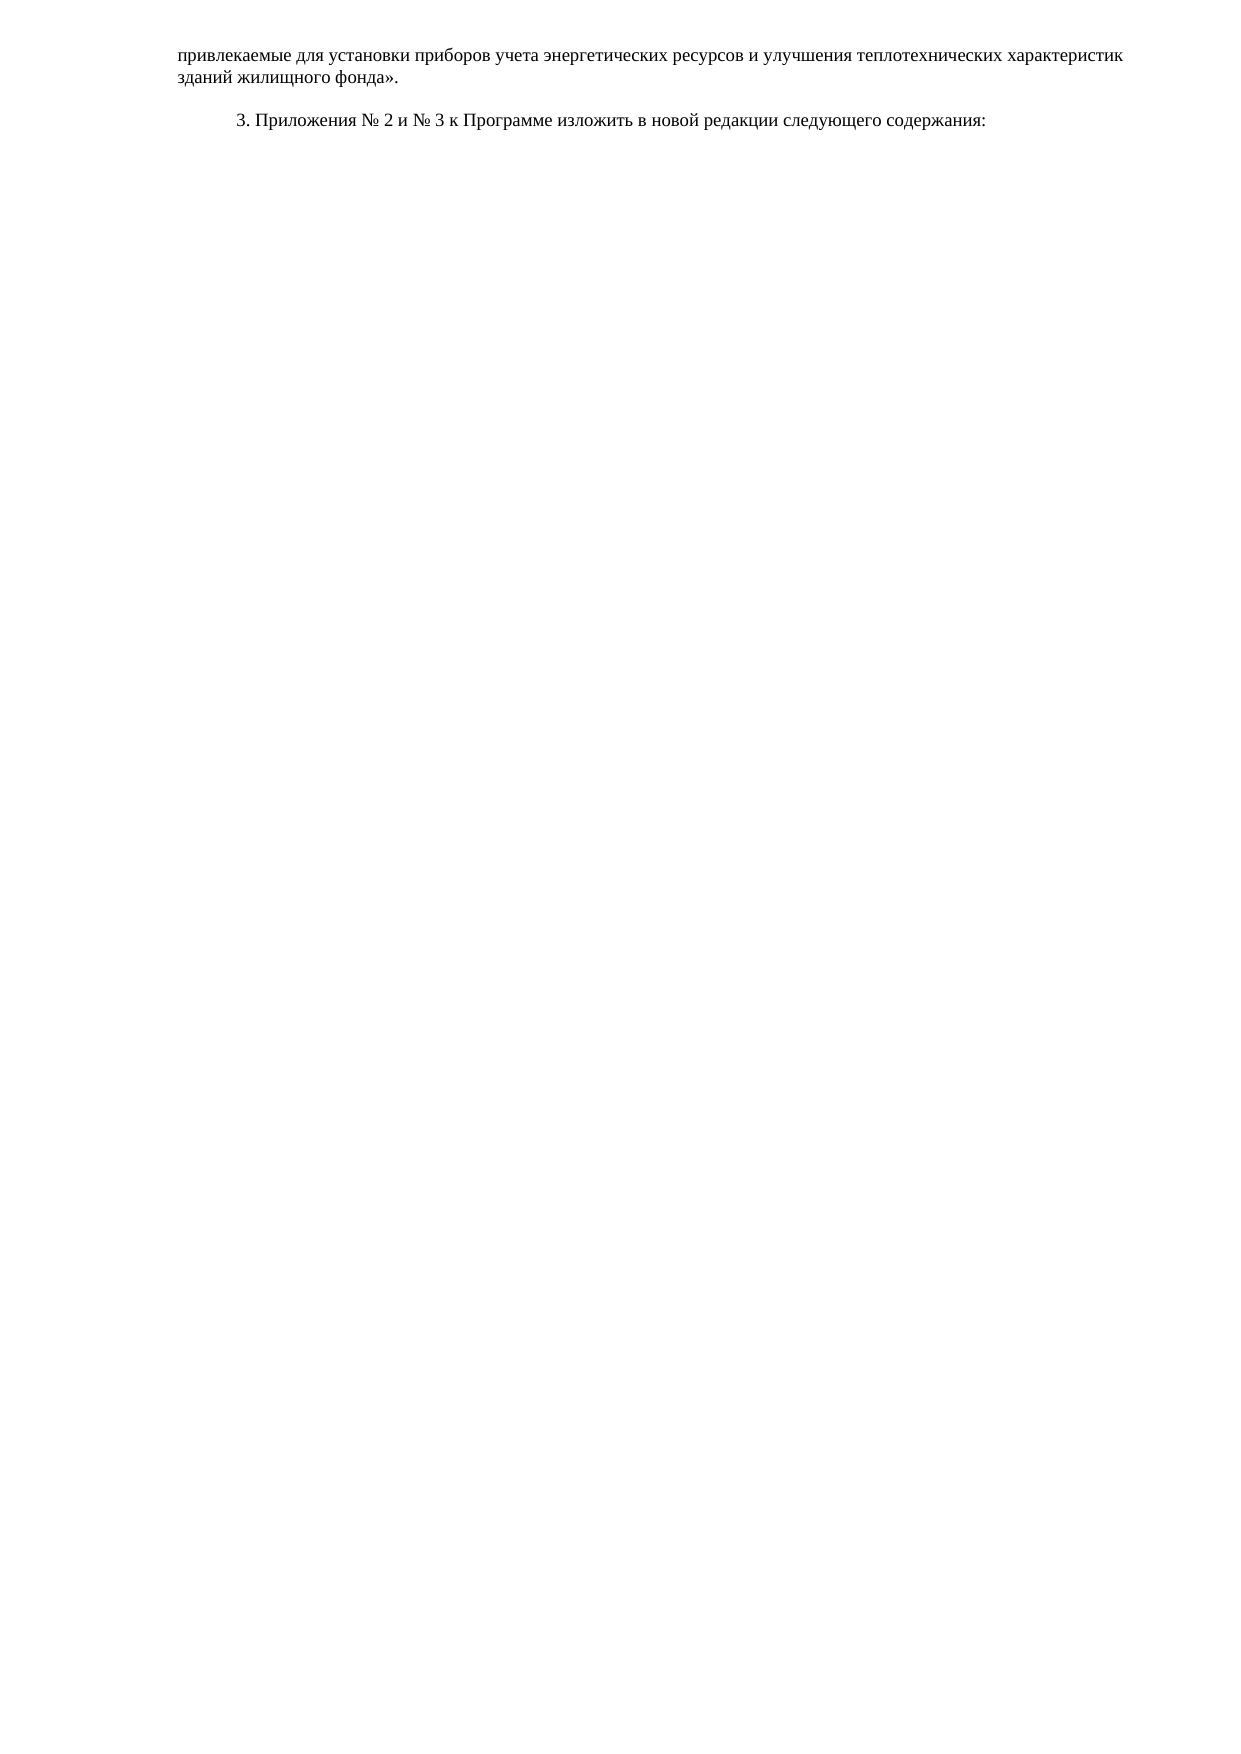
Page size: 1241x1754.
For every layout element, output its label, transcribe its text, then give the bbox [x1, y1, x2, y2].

text 3. Приложения № 2 и № 3 к Программе изложить в новой редакции следующего содержания: [177, 109, 1152, 131]
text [177, 44, 1152, 87]
